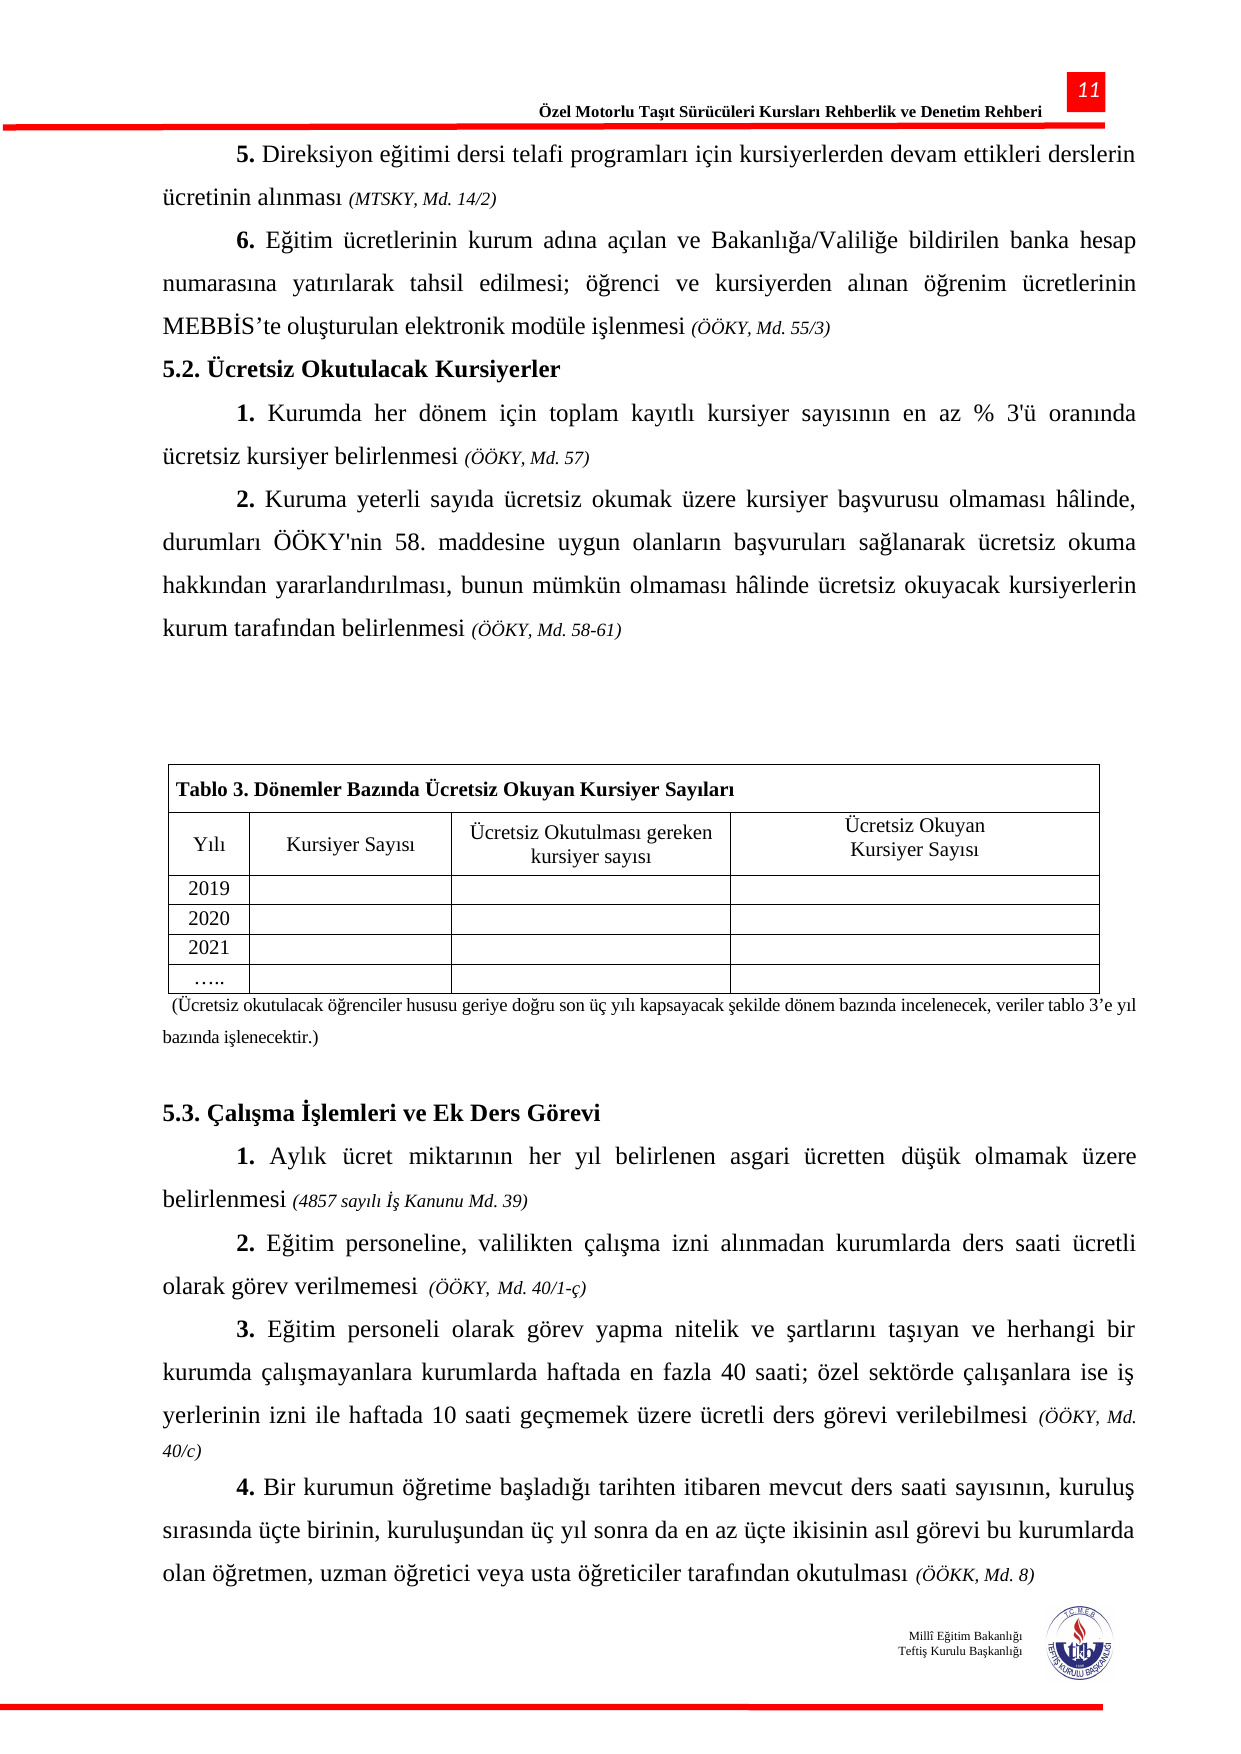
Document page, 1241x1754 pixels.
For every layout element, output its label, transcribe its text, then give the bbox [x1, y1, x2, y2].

table_cell [731, 965, 1099, 993]
table_cell 2019 [169, 876, 249, 904]
text 1. Kurumda her dönem için toplam kayıtlı kursiyer sayısının en az % 3'ü oranında ücretsiz kursiyer belirlenmesi (ÖÖKY, Md. 57) [162, 398, 1137, 469]
table_cell [452, 905, 730, 934]
table_cell [250, 965, 451, 993]
table_cell [452, 965, 730, 993]
table_cell Kursiyer Sayısı [250, 813, 451, 875]
table_cell [731, 876, 1099, 904]
subtitle 5.2. Ücretsiz Okutulacak Kursiyerler [162, 354, 1137, 383]
table_cell Ücretsiz Okuyan Kursiyer Sayısı [731, 813, 1099, 875]
table_cell [250, 876, 451, 904]
text 4. Bir kurumun öğretime başladığı tarihten itibaren mevcut ders saati sayısının, kuruluş sırasında üçte birinin, kuruluşundan üç yıl sonra da en az üçte ikisinin asıl görevi bu kurumlarda olan öğretmen, uzman öğretici veya usta öğreticiler tarafından okutulması (ÖÖKK, Md. 8) [162, 1472, 1137, 1587]
text (Ücretsiz okutulacak öğrenciler hususu geriye doğru son üç yılı kapsayacak şekilde dönem bazında incelenecek, veriler tablo 3’e yıl bazında işlenecektir.) [162, 994, 1137, 1048]
text 5. Direksiyon eğitimi dersi telafi programları için kursiyerlerden devam ettikleri derslerin ücretinin alınması (MTSKY, Md. 14/2) [162, 139, 1137, 211]
table_cell [731, 935, 1099, 963]
table_cell 2021 [169, 935, 249, 963]
text 6. Eğitim ücretlerinin kurum adına açılan ve Bakanlığa/Valiliğe bildirilen banka hesap numarasına yatırılarak tahsil edilmesi; öğrenci ve kursiyerden alınan öğrenim ücretlerinin MEBBİS’te oluşturulan elektronik modüle işlenmesi (ÖÖKY, Md. 55/3) [162, 225, 1137, 340]
table_cell [452, 935, 730, 963]
text 2. Kuruma yeterli sayıda ücretsiz okumak üzere kursiyer başvurusu olmaması hâlinde, durumları ÖÖKY'nin 58. maddesine uygun olanların başvuruları sağlanarak ücretsiz okuma hakkından yararlandırılması, bunun mümkün olmaması hâlinde ücretsiz okuyacak kursiyerlerin kurum tarafından belirlenmesi (ÖÖKY, Md. 58-61) [162, 484, 1137, 642]
table_cell [250, 905, 451, 934]
table_cell Ücretsiz Okutulması gereken kursiyer sayısı [452, 813, 730, 875]
table_cell ….. [169, 965, 249, 993]
table_cell [731, 905, 1099, 934]
table_cell [452, 876, 730, 904]
table_header Tablo 3. Dönemler Bazında Ücretsiz Okuyan Kursiyer Sayıları [169, 765, 1099, 812]
subtitle 5.3. Çalışma İşlemleri ve Ek Ders Görevi [162, 1098, 1137, 1127]
text 3. Eğitim personeli olarak görev yapma nitelik ve şartlarını taşıyan ve herhangi bir kurumda çalışmayanlara kurumlarda haftada en fazla 40 saati; özel sektörde çalışanlara ise iş yerlerinin izni ile haftada 10 saati geçmemek üzere ücretli ders görevi verilebilmesi (ÖÖKY, Md. 40/c) [162, 1314, 1137, 1461]
table_cell [250, 935, 451, 963]
picture [1044, 1605, 1116, 1681]
text 2. Eğitim personeline, valilikten çalışma izni alınmadan kurumlarda ders saati ücretli olarak görev verilmemesi (ÖÖKY, Md. 40/1-ç) [162, 1228, 1137, 1299]
text 1. Aylık ücret miktarının her yıl belirlenen asgari ücretten düşük olmamak üzere belirlenmesi (4857 sayılı İş Kanunu Md. 39) [162, 1141, 1137, 1213]
table_cell 2020 [169, 905, 249, 934]
table_cell Yılı [169, 813, 249, 875]
